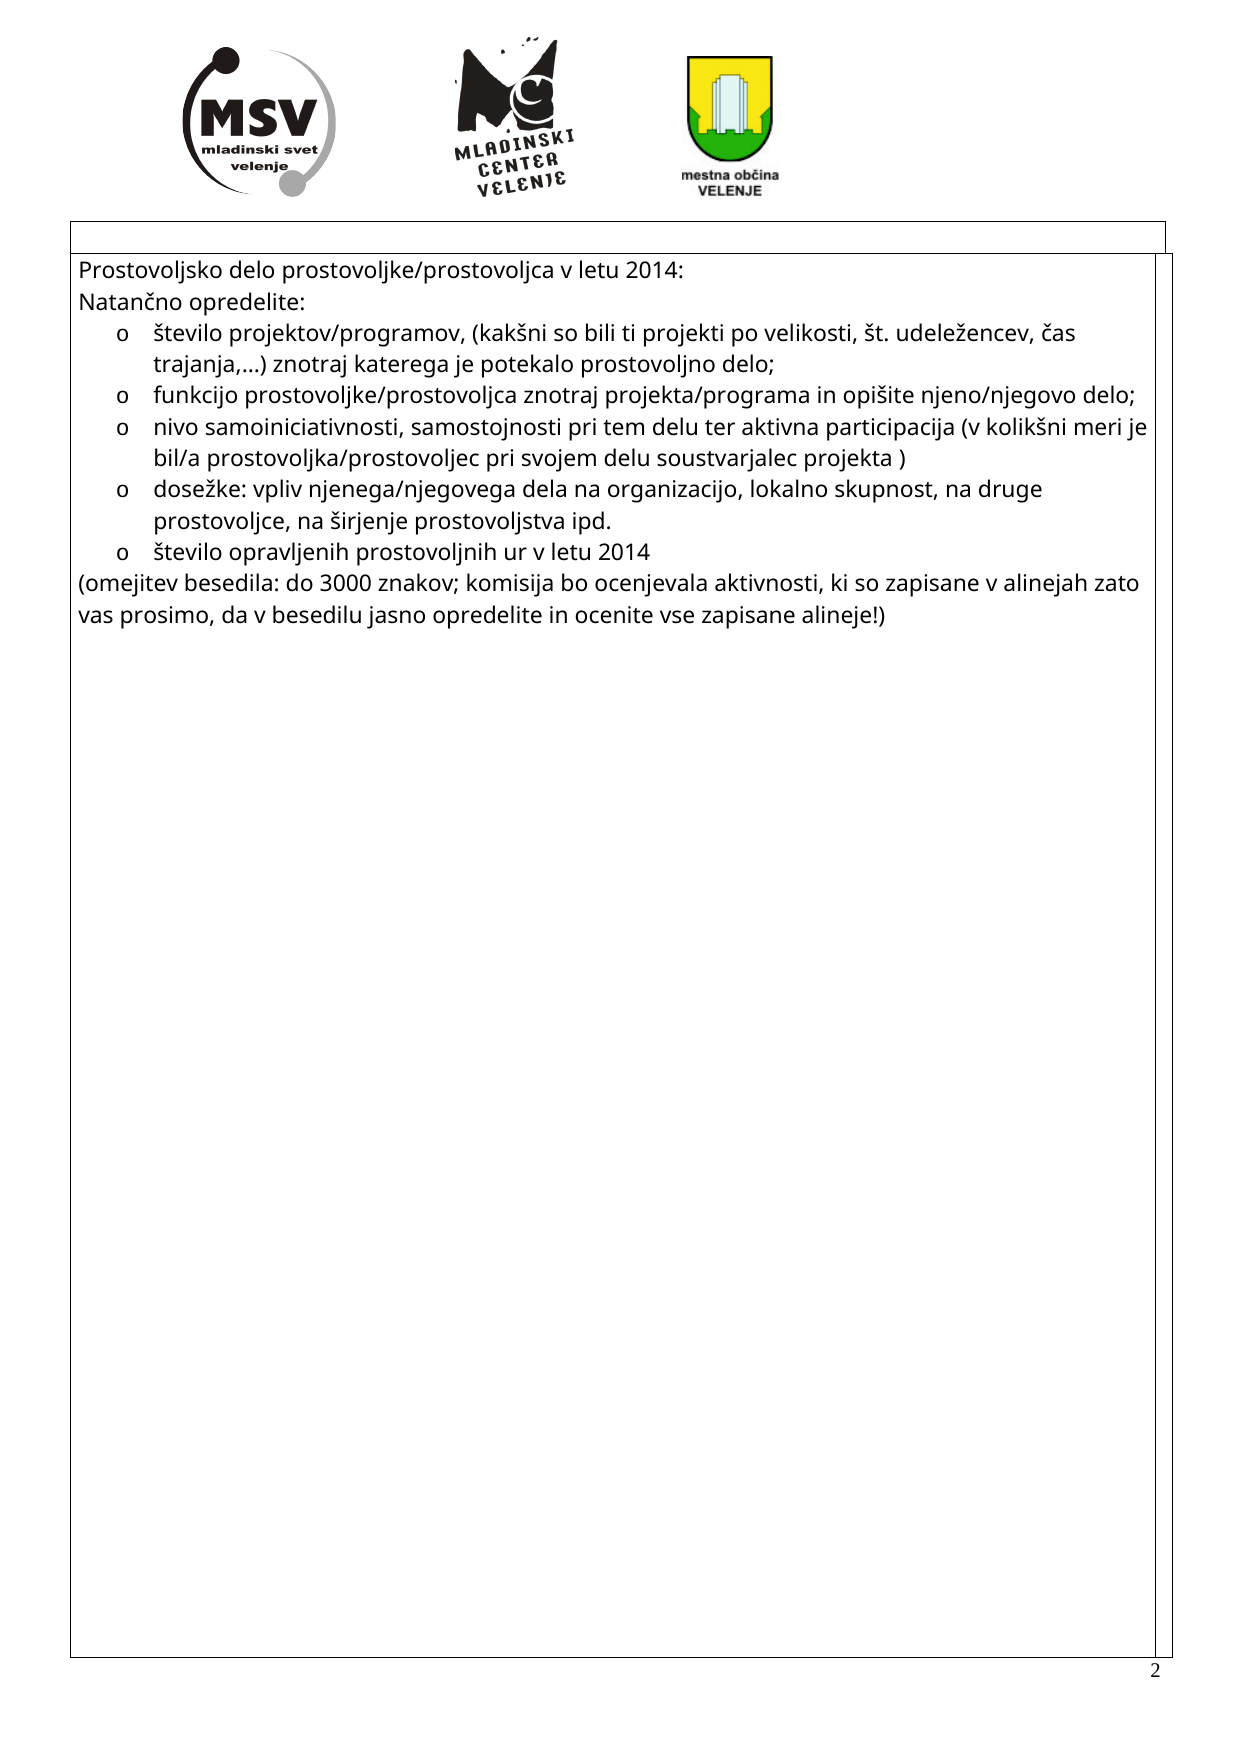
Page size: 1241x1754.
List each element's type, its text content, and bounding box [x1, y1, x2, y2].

table_cell [1156, 254, 1172, 1657]
picture [682, 56, 779, 197]
table_cell [71, 222, 1165, 253]
picture [455, 37, 574, 197]
picture [182, 47, 336, 197]
